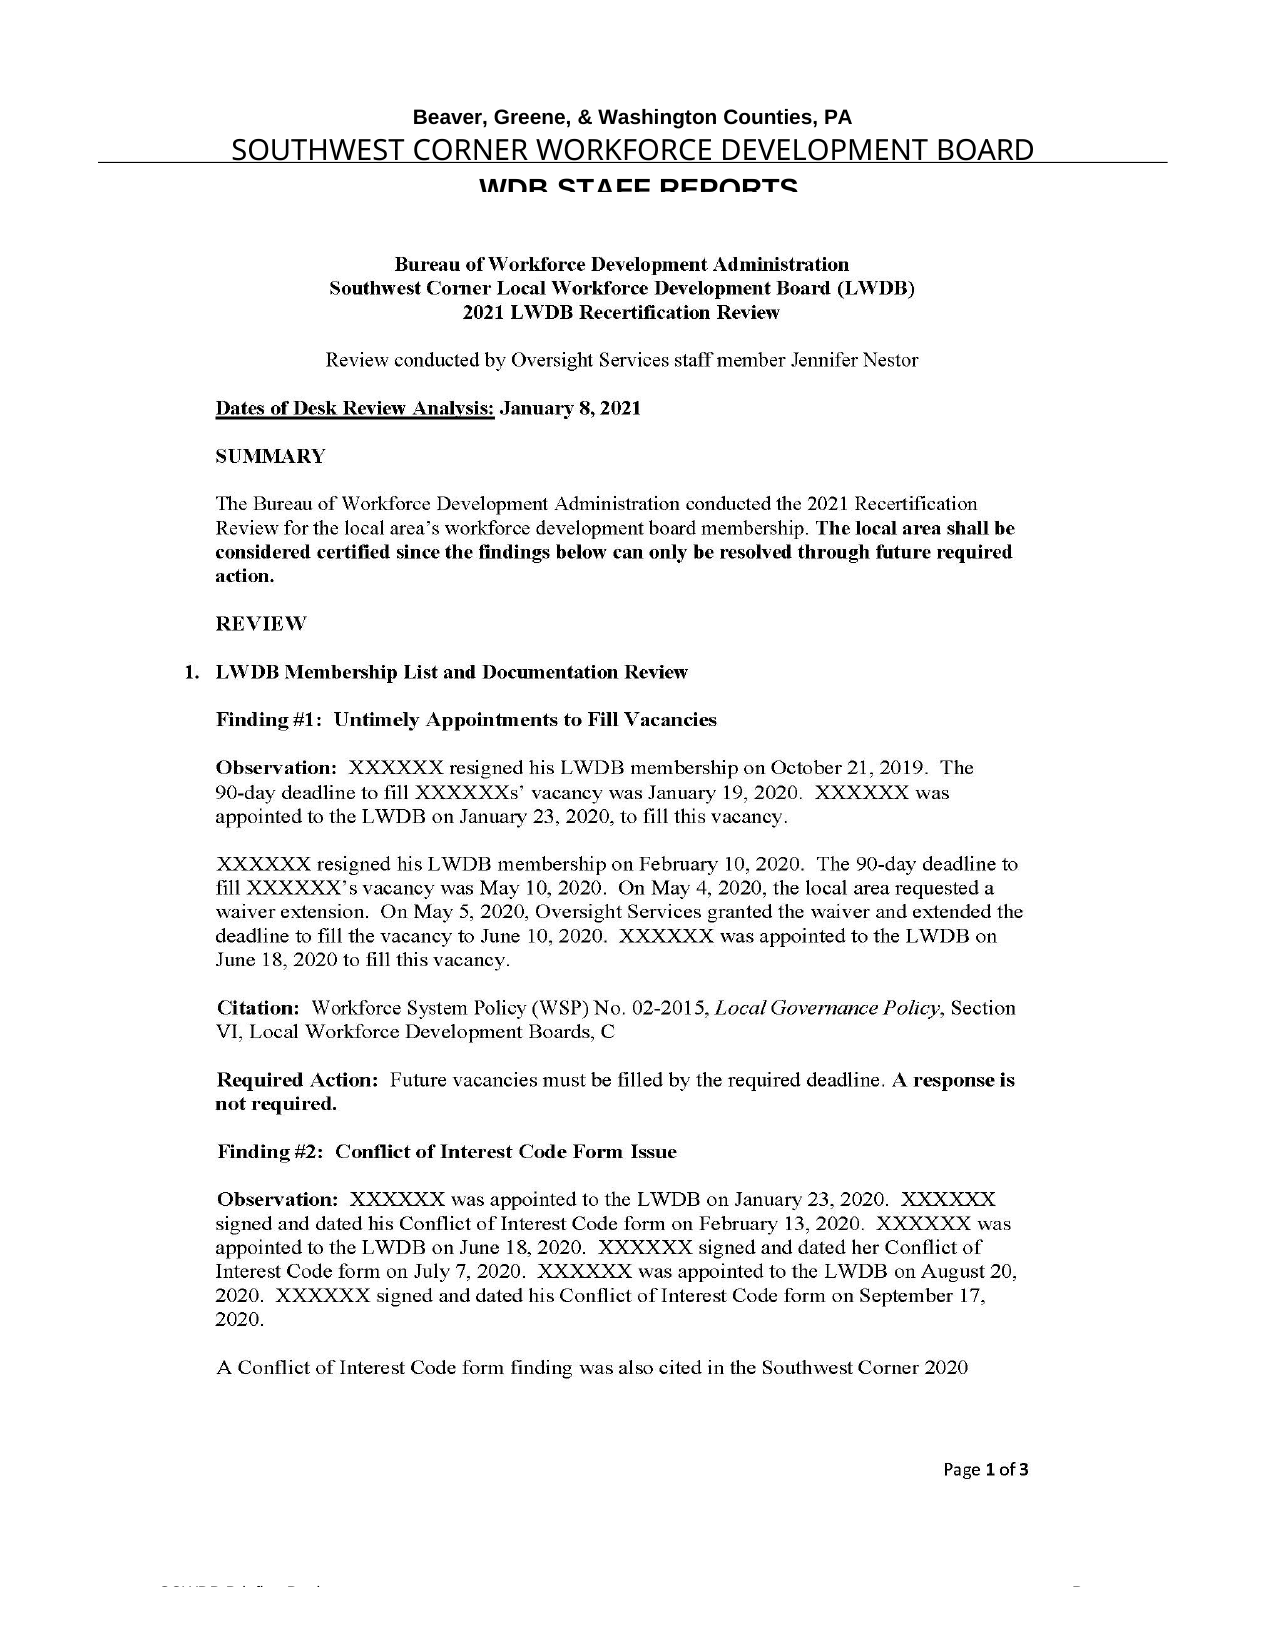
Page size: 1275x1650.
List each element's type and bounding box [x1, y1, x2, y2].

picture [185, 256, 1031, 1482]
